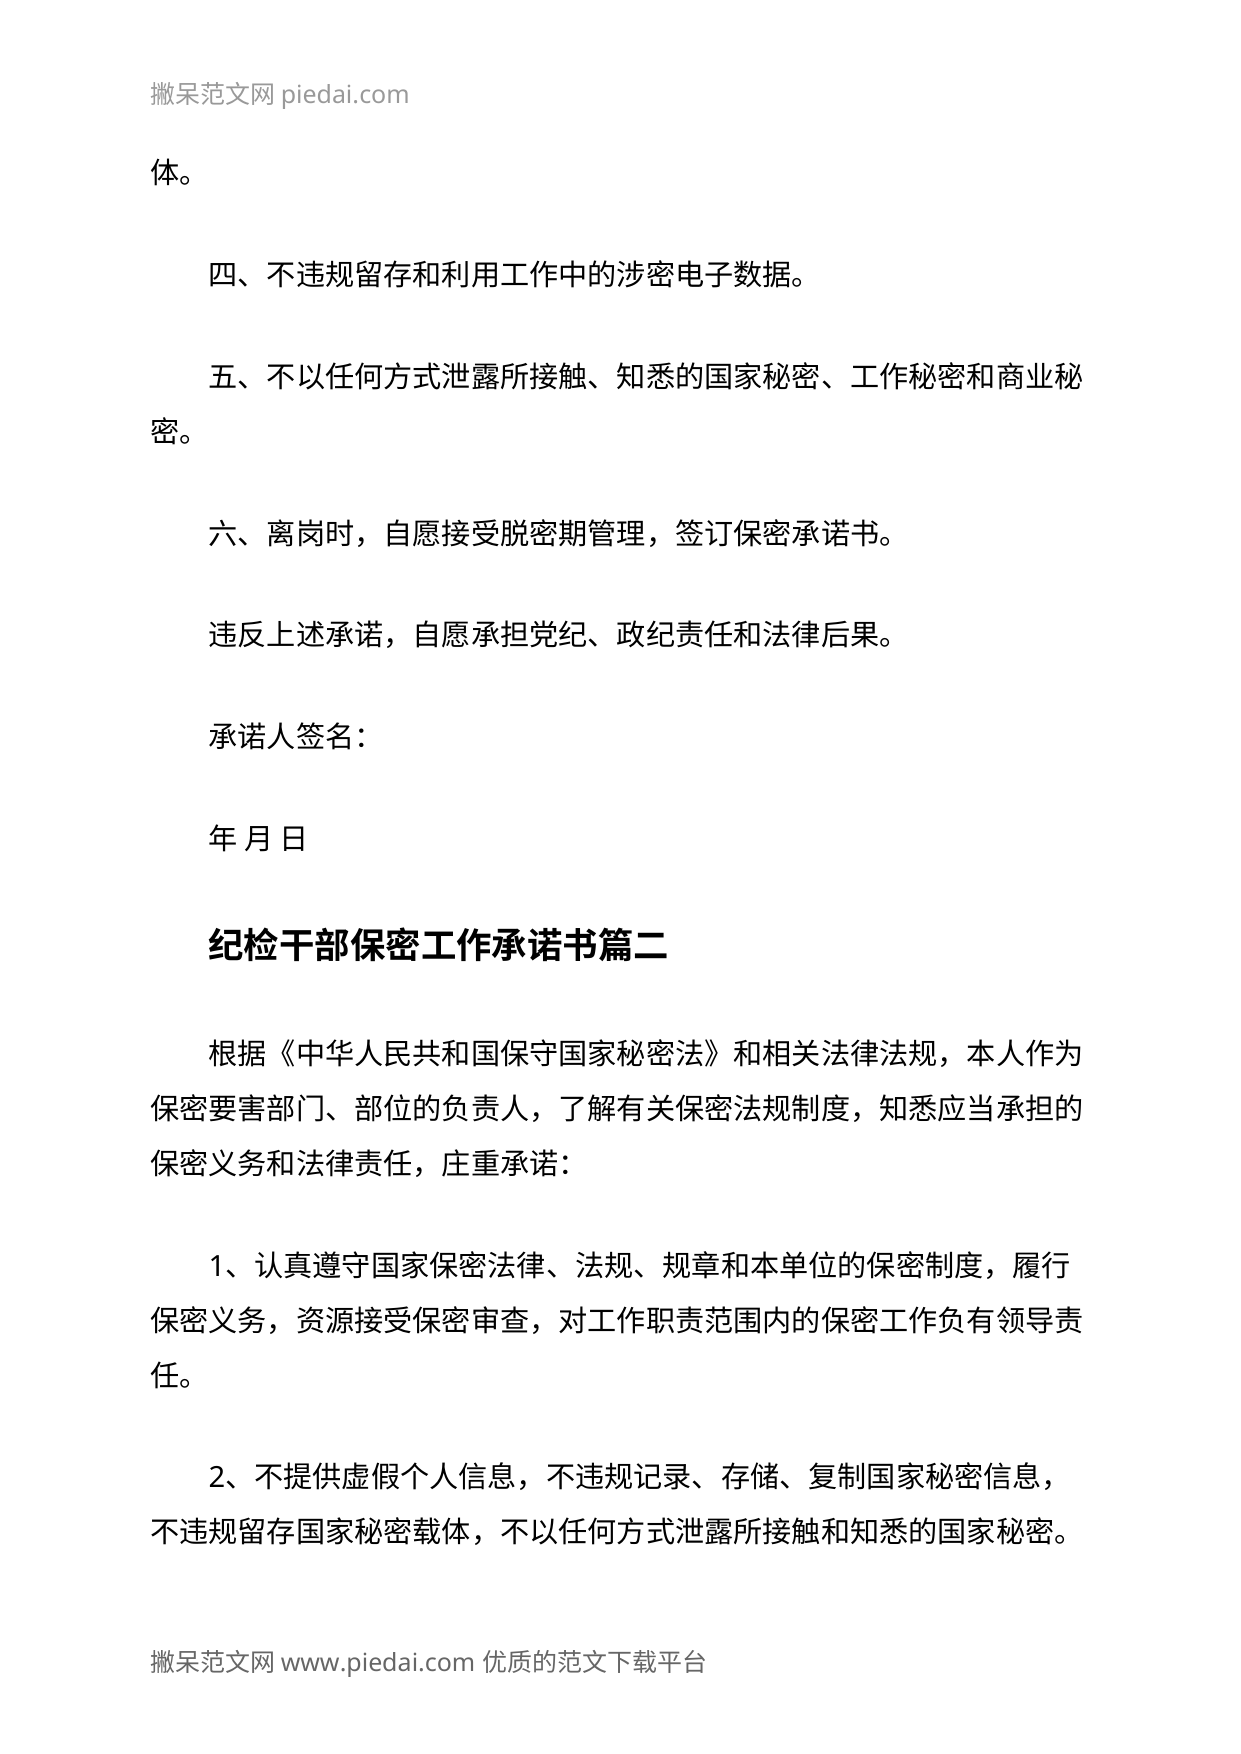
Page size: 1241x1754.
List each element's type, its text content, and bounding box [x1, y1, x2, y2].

text 六、离岗时，自愿接受脱密期管理，签订保密承诺书。 [150, 510, 1090, 552]
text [150, 150, 1090, 192]
text 2、不提供虚假个人信息，不违规记录、存储、复制国家秘密信息，不违规留存国家秘密载体，不以任何方式泄露所接触和知悉的国家秘密。 [150, 1454, 1090, 1551]
text 五、不以任何方式泄露所接触、知悉的国家秘密、工作秘密和商业秘密。 [150, 353, 1090, 451]
text 年 月 日 [150, 816, 1090, 858]
text 纪检干部保密工作承诺书篇二 [150, 917, 1090, 968]
text 1、认真遵守国家保密法律、法规、规章和本单位的保密制度，履行保密义务，资源接受保密审查，对工作职责范围内的保密工作负有领导责任。 [150, 1242, 1090, 1394]
text 四、不违规留存和利用工作中的涉密电子数据。 [150, 252, 1090, 294]
text 违反上述承诺，自愿承担党纪、政纪责任和法律后果。 [150, 612, 1090, 654]
text 根据《中华人民共和国保守国家秘密法》和相关法律法规，本人作为保密要害部门、部位的负责人，了解有关保密法规制度，知悉应当承担的保密义务和法律责任，庄重承诺： [150, 1031, 1090, 1183]
text 承诺人签名： [150, 714, 1090, 756]
